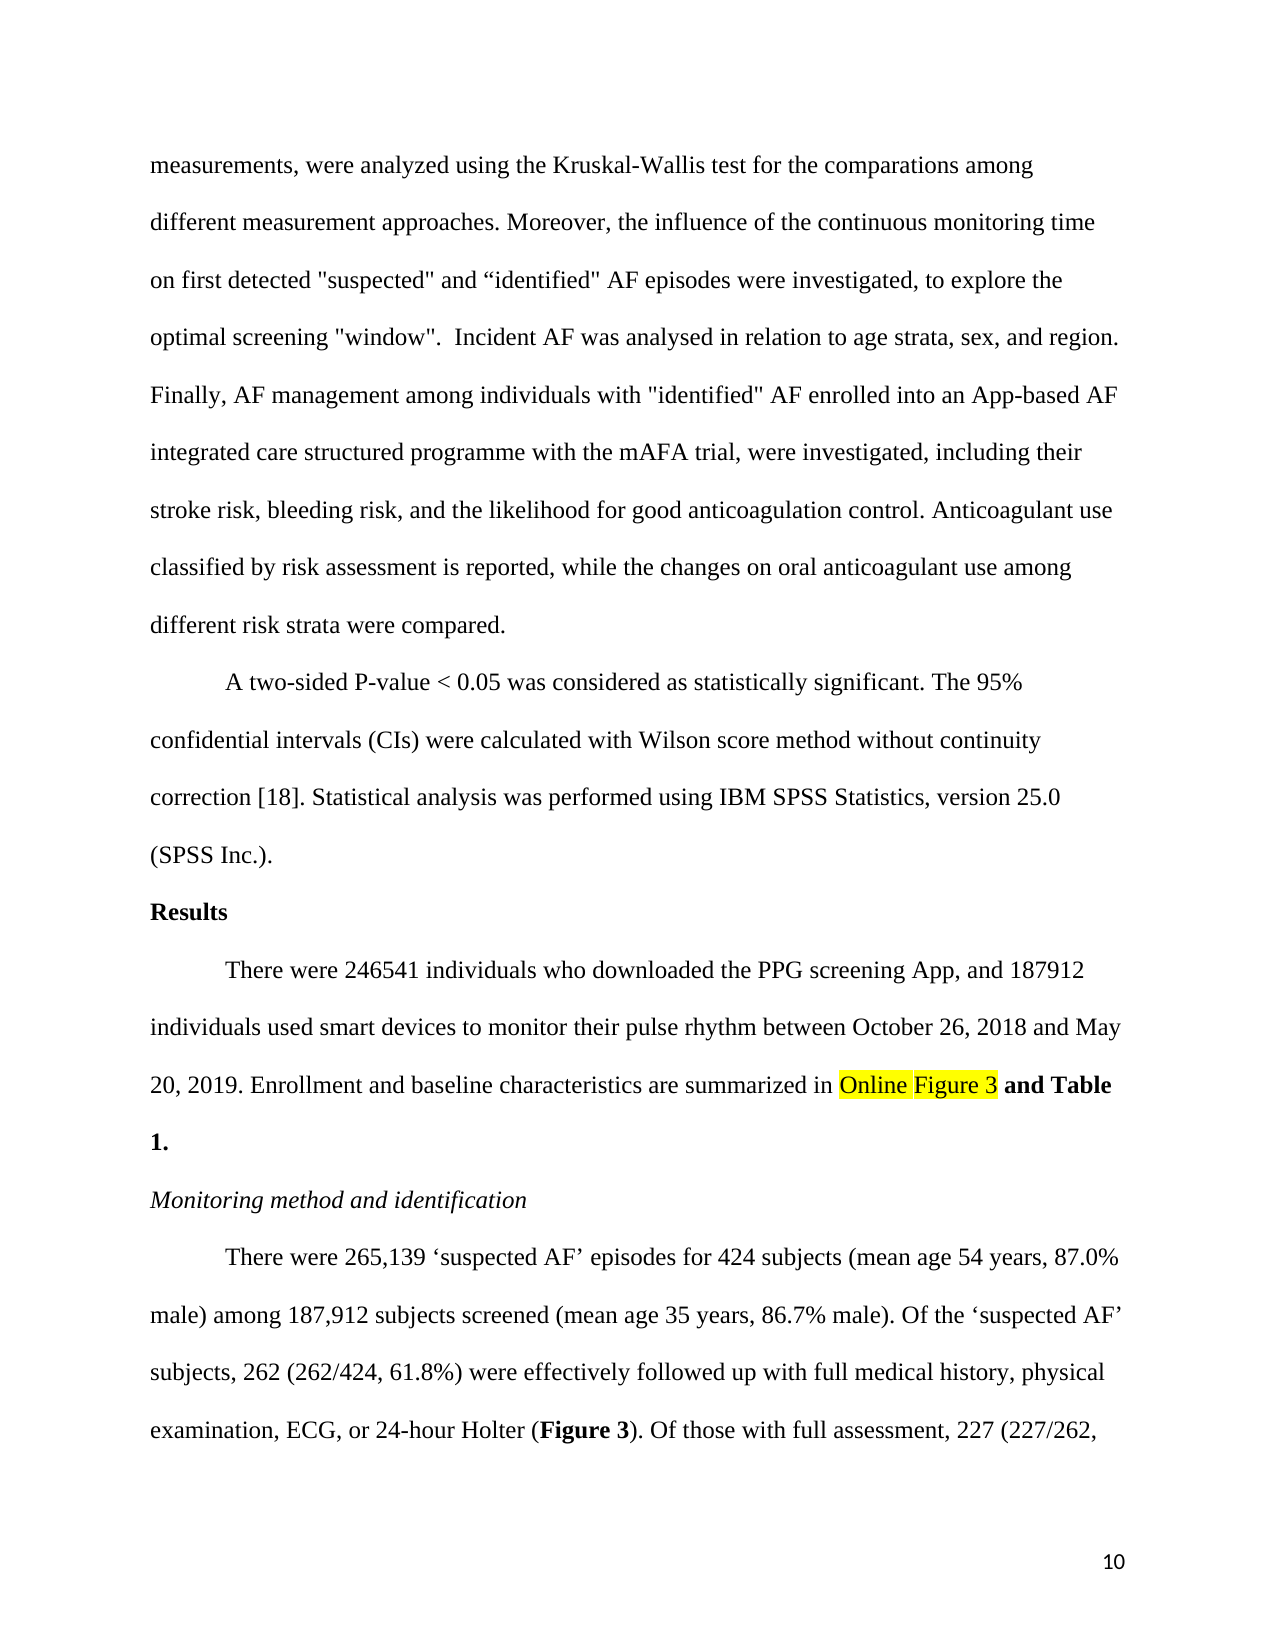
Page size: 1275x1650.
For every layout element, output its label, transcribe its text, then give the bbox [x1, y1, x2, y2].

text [150, 150, 1125, 639]
text Monitoring method and identification [150, 1185, 1125, 1214]
text There were 246541 individuals who downloaded the PPG screening App, and 187912 individuals used smart devices to monitor their pulse rhythm between October 26, 2018 and May 20, 2019. Enrollment and baseline characteristics are summarized in Online Figure 3 and Table 1. [150, 955, 1125, 1156]
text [150, 1242, 1125, 1444]
text Results [150, 897, 1125, 926]
text A two-sided P-value < 0.05 was considered as statistically significant. The 95% confidential intervals (CIs) were calculated with Wilson score method without continuity correction [18]. Statistical analysis was performed using IBM SPSS Statistics, version 25.0 (SPSS Inc.). [150, 667, 1125, 869]
